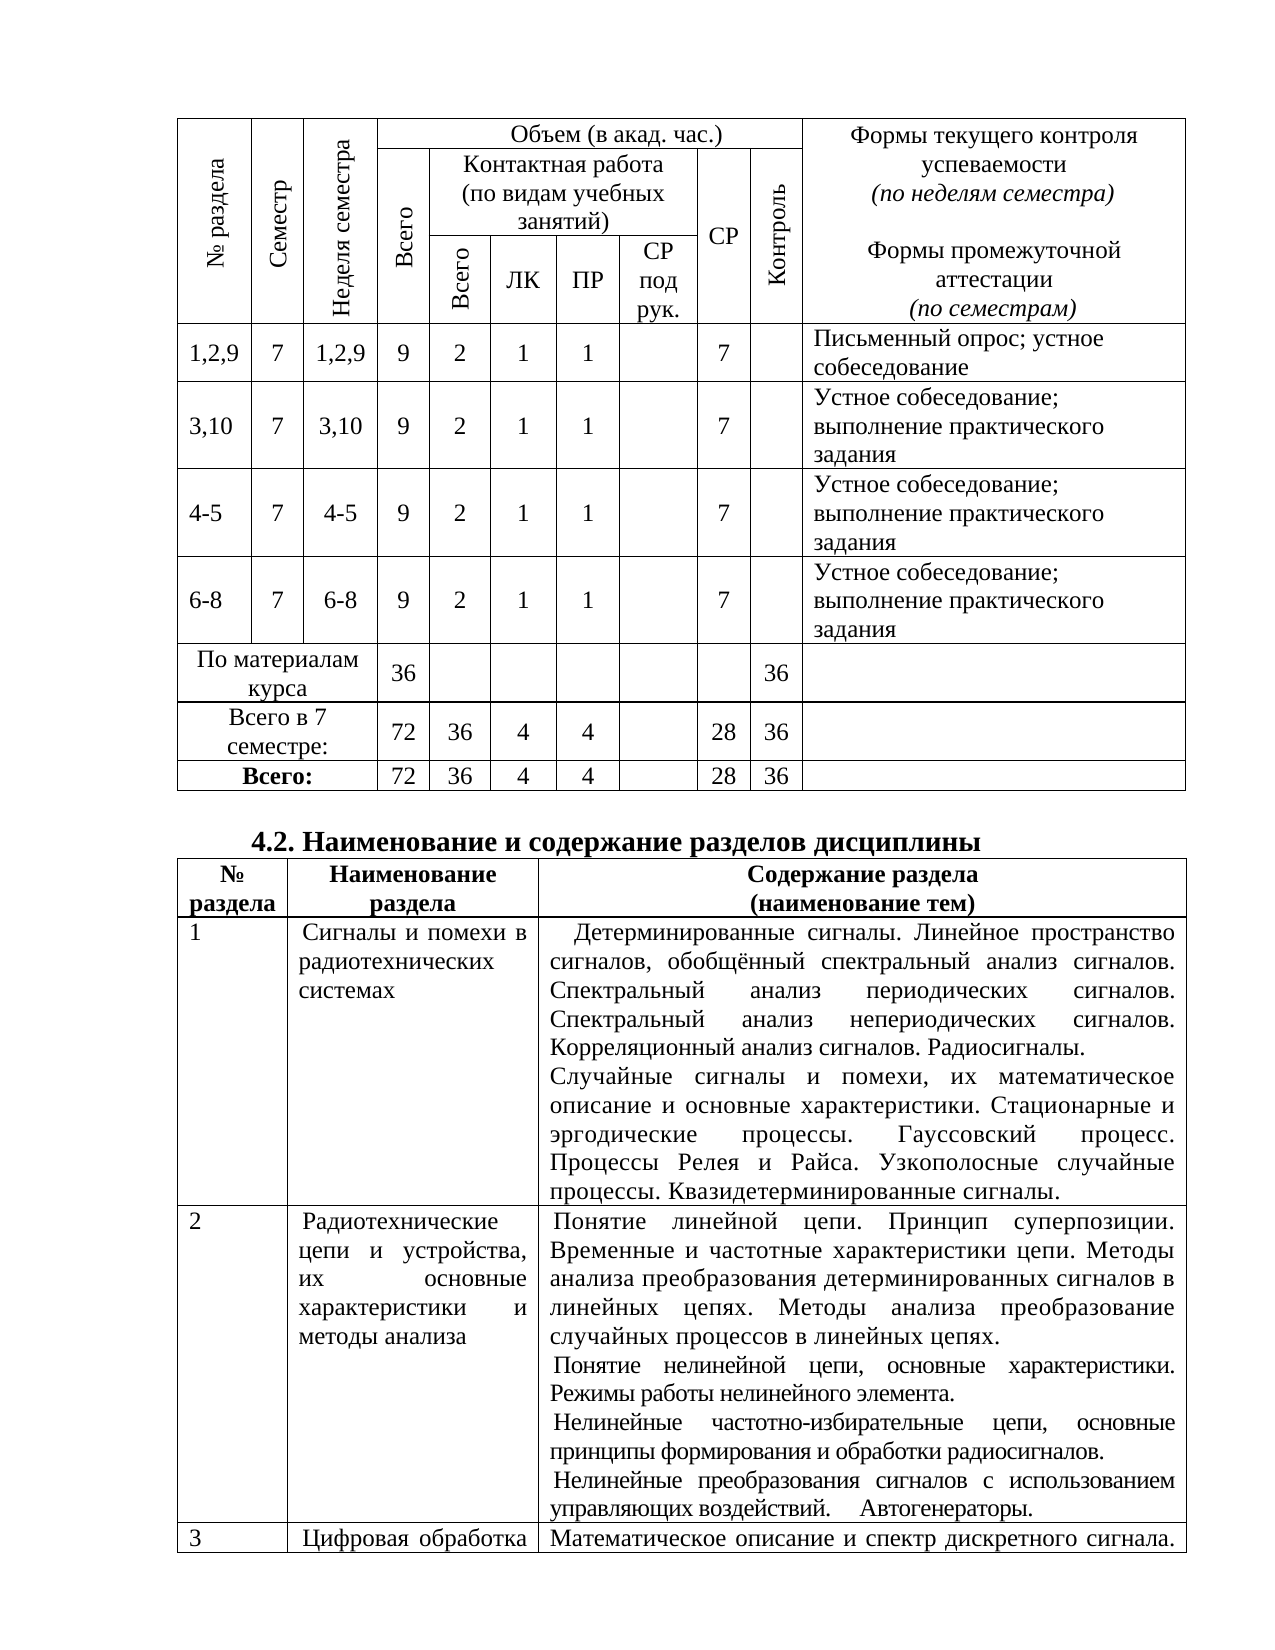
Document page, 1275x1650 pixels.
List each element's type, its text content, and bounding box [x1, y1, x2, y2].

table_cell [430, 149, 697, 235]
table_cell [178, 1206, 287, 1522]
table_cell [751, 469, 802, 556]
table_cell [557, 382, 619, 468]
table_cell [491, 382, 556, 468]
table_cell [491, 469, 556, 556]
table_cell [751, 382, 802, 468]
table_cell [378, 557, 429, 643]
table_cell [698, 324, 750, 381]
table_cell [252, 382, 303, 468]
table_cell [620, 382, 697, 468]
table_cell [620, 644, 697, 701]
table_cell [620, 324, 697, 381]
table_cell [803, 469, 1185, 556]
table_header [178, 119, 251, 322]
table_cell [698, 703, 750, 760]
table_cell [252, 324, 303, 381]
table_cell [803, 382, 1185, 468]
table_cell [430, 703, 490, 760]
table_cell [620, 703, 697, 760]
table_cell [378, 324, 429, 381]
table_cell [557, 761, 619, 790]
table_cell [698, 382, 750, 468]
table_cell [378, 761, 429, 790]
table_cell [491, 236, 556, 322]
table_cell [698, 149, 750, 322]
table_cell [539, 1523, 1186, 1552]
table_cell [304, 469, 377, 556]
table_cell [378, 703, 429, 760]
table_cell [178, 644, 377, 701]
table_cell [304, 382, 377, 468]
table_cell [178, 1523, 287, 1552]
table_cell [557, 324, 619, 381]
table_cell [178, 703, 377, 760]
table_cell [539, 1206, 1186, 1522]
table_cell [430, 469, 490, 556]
text 4.2. Наименование и содержание разделов дисциплины [177, 824, 1186, 858]
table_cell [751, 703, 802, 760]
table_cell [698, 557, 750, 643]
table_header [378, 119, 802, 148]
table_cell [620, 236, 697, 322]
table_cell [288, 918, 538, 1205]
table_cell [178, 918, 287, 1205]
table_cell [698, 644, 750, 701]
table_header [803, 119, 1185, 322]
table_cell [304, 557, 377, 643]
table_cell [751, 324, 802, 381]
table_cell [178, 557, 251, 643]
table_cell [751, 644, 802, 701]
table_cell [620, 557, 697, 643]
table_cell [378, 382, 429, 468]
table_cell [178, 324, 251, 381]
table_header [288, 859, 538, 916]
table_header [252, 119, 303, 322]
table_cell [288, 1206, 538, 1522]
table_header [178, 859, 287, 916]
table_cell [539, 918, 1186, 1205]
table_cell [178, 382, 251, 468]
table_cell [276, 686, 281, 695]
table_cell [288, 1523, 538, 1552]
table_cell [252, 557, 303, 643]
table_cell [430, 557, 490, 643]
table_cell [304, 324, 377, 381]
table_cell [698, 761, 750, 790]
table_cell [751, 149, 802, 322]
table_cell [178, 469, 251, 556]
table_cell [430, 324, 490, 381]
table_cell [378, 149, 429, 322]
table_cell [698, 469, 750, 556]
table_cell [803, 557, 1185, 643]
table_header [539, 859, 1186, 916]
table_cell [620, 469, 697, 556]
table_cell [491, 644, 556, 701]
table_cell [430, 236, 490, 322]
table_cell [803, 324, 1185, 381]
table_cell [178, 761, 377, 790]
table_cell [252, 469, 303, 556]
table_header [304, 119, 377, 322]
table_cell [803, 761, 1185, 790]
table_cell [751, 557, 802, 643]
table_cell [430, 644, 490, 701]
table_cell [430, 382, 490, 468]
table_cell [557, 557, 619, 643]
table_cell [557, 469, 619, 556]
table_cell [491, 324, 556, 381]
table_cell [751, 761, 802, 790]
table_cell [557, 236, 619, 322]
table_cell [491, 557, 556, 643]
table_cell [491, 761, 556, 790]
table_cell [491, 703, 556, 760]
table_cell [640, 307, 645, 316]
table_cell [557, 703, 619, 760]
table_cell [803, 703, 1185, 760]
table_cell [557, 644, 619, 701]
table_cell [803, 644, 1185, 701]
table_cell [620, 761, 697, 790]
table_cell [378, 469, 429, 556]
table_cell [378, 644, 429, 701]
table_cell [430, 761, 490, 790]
